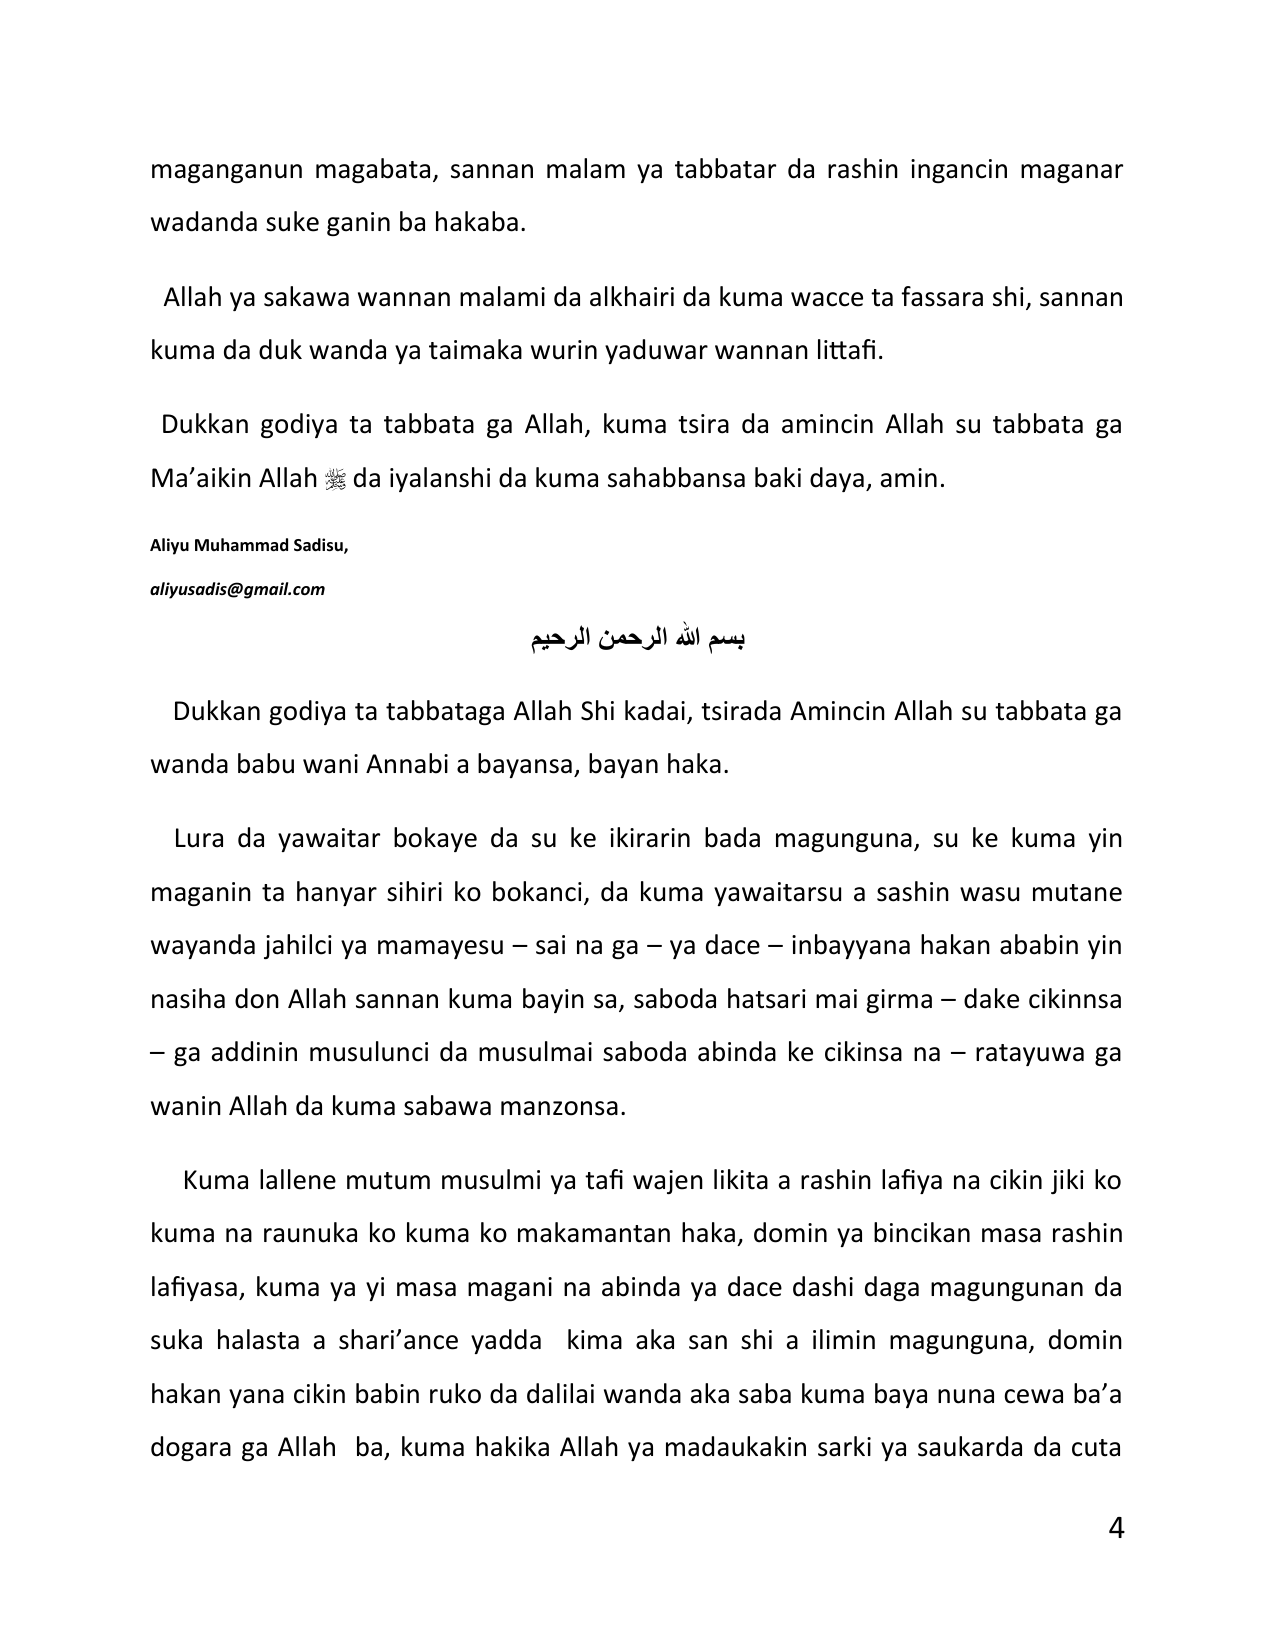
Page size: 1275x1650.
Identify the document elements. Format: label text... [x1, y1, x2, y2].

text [150, 1161, 1125, 1464]
text Dukkan godiya ta tabbata ga Allah, kuma tsira da amincin Allah su tabbata ga Ma’aikin Allah da iyalanshi da kuma sahabbansa baki daya, amin. [150, 405, 1125, 494]
text Allah ya sakawa wannan malami da alkhairi da kuma wacce ta fassara shi, sannan kuma da duk wanda ya taimaka wurin yaduwar wannan littafi. [150, 278, 1125, 367]
text Lura da yawaitar bokaye da su ke ikirarin bada magunguna, su ke kuma yin maganin ta hanyar sihiri ko bokanci, da kuma yawaitarsu a sashin wasu mutane wayanda jahilci ya mamayesu – sai na ga – ya dace – inbayyana hakan ababin yin nasiha don Allah sannan kuma bayin sa, saboda hatsari mai girma – dake cikinnsa – ga addinin musulunci da musulmai saboda abinda ke cikinsa na – ratayuwa ga wanin Allah da kuma sabawa manzonsa. [150, 819, 1125, 1122]
text aliyusadis@gmail.com [150, 577, 1125, 600]
text Aliyu Muhammad Sadisu, [150, 533, 1125, 556]
text بسم الله الرحمن الرحيم [150, 621, 1125, 654]
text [150, 150, 1125, 239]
text Dukkan godiya ta tabbataga Allah Shi kadai, tsirada Amincin Allah su tabbata ga wanda babu wani Annabi a bayansa, bayan haka. [150, 692, 1125, 781]
